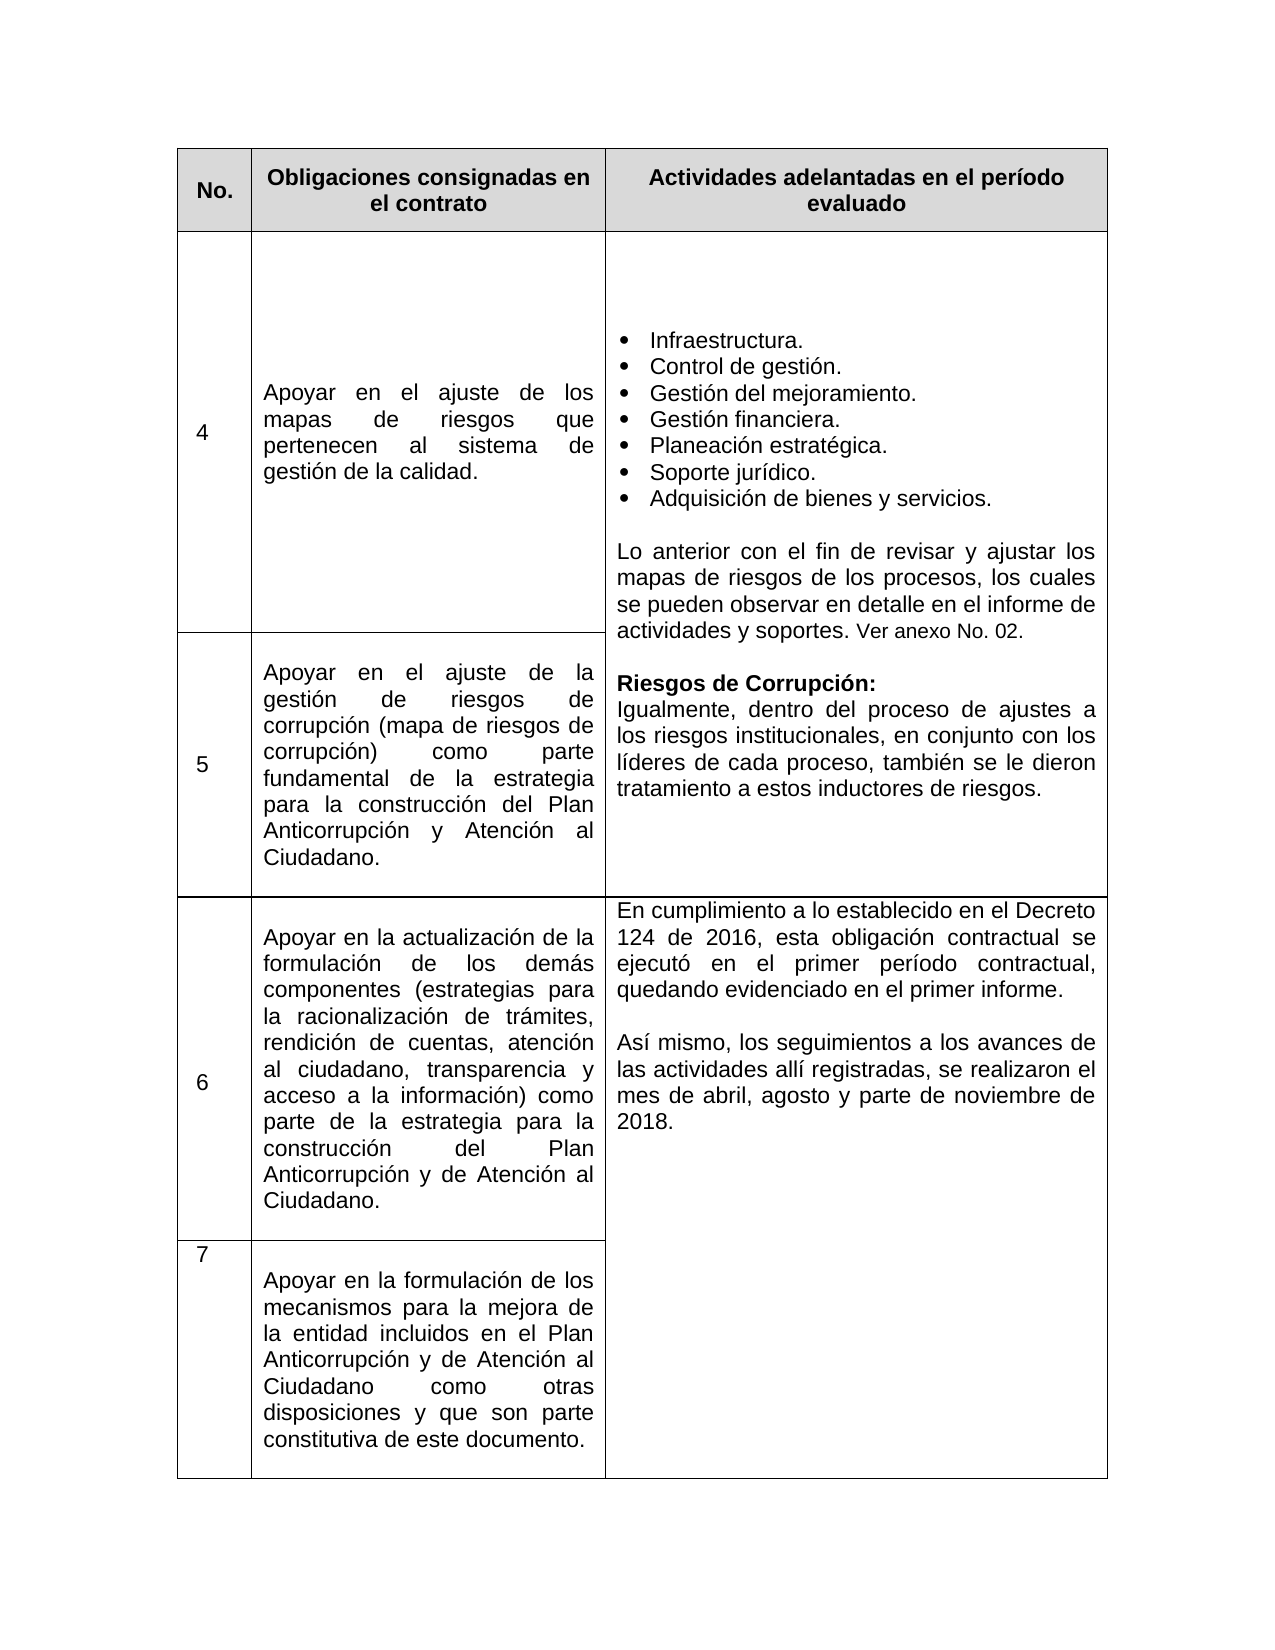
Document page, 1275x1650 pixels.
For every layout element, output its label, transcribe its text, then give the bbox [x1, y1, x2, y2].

table_header No. [178, 149, 251, 231]
table_cell Apoyar en el ajuste de la gestión de riesgos de corrupción (mapa de riesgos de corrupción) como parte fundamental de la estrategia para la construcción del Plan Anticorrupción y Atención al Ciudadano. [252, 633, 605, 896]
table_cell 7 [178, 1241, 251, 1478]
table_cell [606, 232, 1107, 896]
table_cell 5 [178, 633, 251, 896]
table_header Obligaciones consignadas en el contrato [252, 149, 605, 231]
table_cell 4 [178, 232, 251, 632]
table_cell 6 [178, 898, 251, 1240]
table_header Actividades adelantadas en el período evaluado [606, 149, 1107, 231]
table_cell En cumplimiento a lo establecido en el Decreto 124 de 2016, esta obligación contractual se ejecutó en el primer período contractual, quedando evidenciado en el primer informe. Así mismo, los seguimientos a los avances de las actividades allí registradas, se realizaron el mes de abril, agosto y parte de noviembre de 2018. [606, 898, 1107, 1478]
table_cell Apoyar en el ajuste de los mapas de riesgos que pertenecen al sistema de gestión de la calidad. [252, 232, 605, 632]
table_cell Apoyar en la actualización de la formulación de los demás componentes (estrategias para la racionalización de trámites, rendición de cuentas, atención al ciudadano, transparencia y acceso a la información) como parte de la estrategia para la construcción del Plan Anticorrupción y de Atención al Ciudadano. [252, 898, 605, 1240]
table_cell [252, 1241, 605, 1478]
